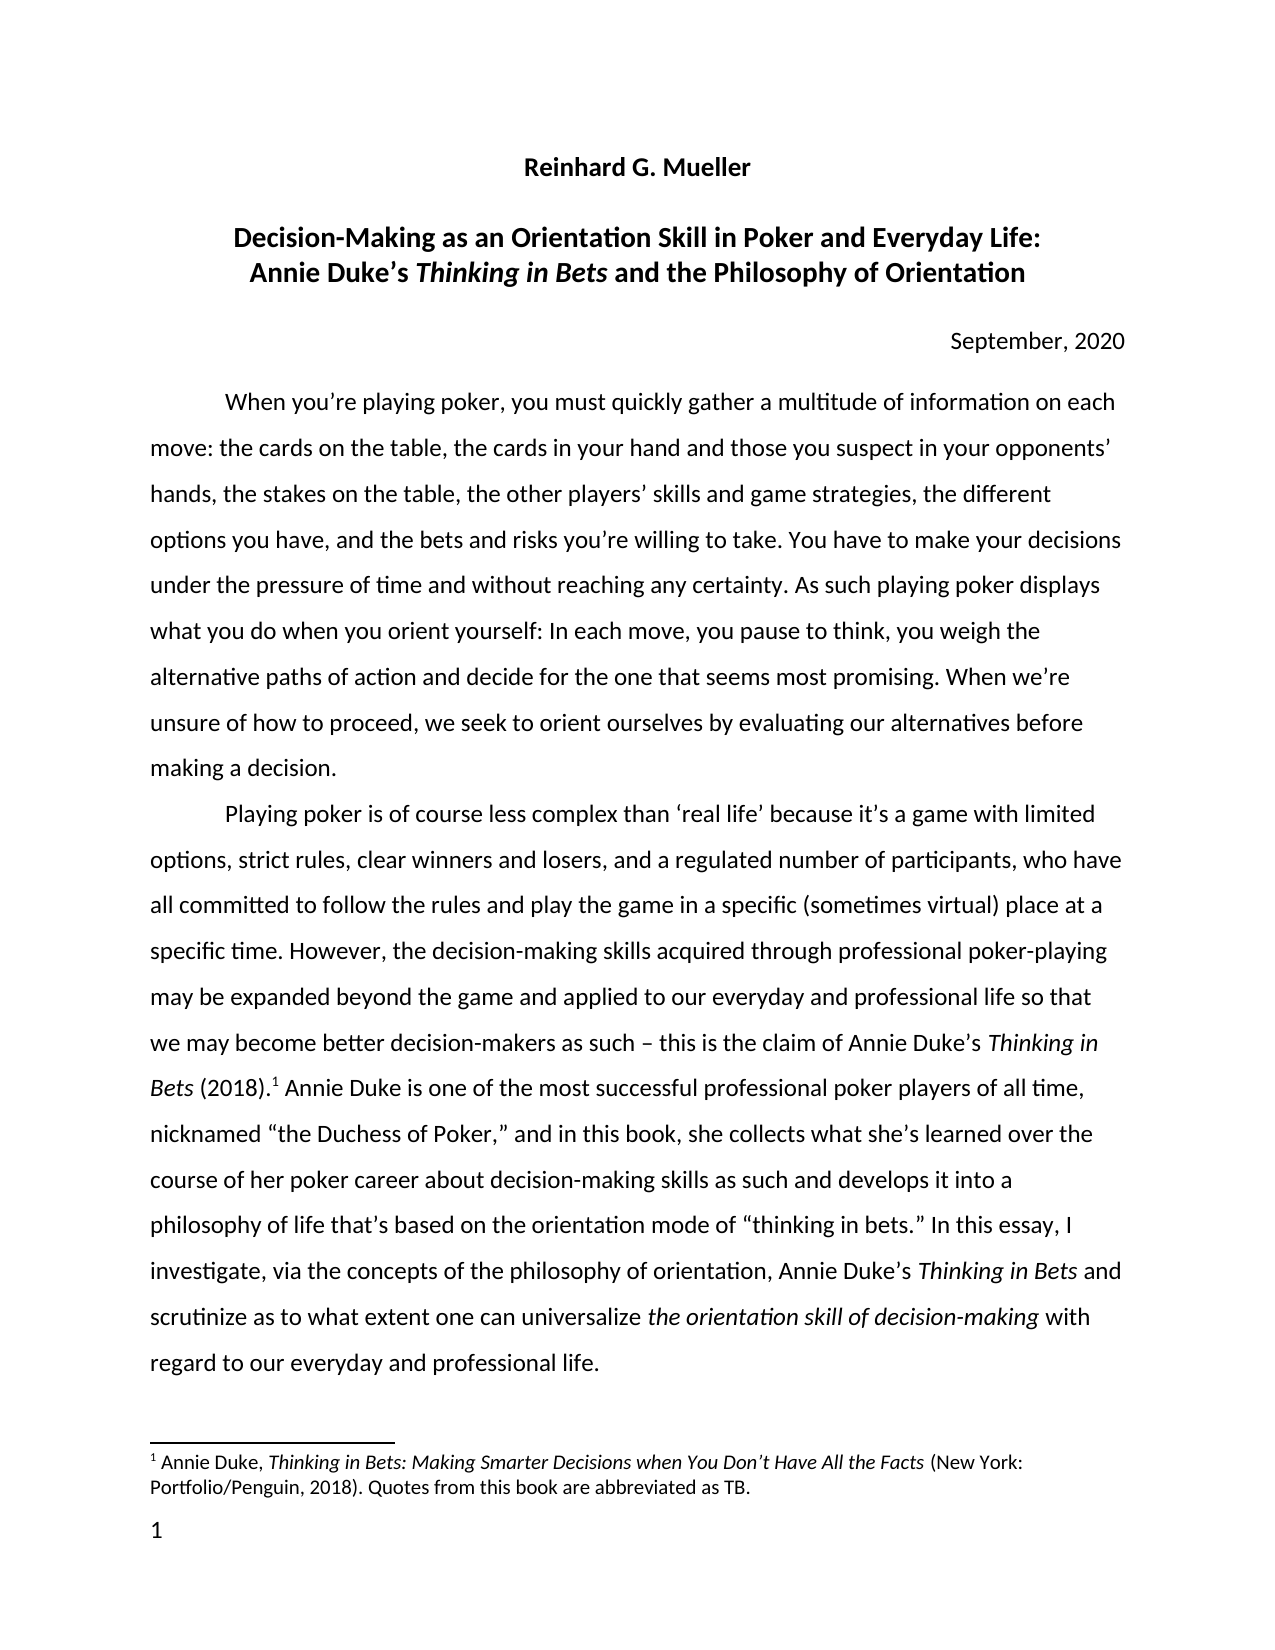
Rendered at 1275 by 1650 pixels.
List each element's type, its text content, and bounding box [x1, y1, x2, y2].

text Annie Duke’s Thinking in Bets and the Philosophy of Orientation [150, 254, 1125, 290]
text September, 2020 [150, 326, 1125, 356]
text Playing poker is of course less complex than ‘real life’ because it’s a game with limited options, strict rules, clear winners and losers, and a regulated number of participants, who have all committed to follow the rules and play the game in a specific (sometimes virtual) place at a specific time. However, the decision-making skills acquired through professional poker-playing may be expanded beyond the game and applied to our everyday and professional life so that we may become better decision-makers as such – this is the claim of Annie Duke’s Thinking in Bets (2018). Annie Duke is one of the most successful professional poker players of all time, nicknamed “the Duchess of Poker,” and in this book, she collects what she’s learned over the course of her poker career about decision-making skills as such and develops it into a philosophy of life that’s based on the orientation mode of “thinking in bets.” In this essay, I investigate, via the concepts of the philosophy of orientation, Annie Duke’s Thinking in Bets and scrutinize as to what extent one can universalize the orientation skill of decision-making with regard to our everyday and professional life. [150, 798, 1125, 1377]
text Reinhard G. Mueller [150, 150, 1125, 183]
text Decision-Making as an Orientation Skill in Poker and Everyday Life: [150, 219, 1125, 254]
text When you’re playing poker, you must quickly gather a multitude of information on each move: the cards on the table, the cards in your hand and those you suspect in your opponents’ hands, the stakes on the table, the other players’ skills and game strategies, the different options you have, and the bets and risks you’re willing to take. You have to make your decisions under the pressure of time and without reaching any certainty. As such playing poker displays what you do when you orient yourself: In each move, you pause to think, you weigh the alternative paths of action and decide for the one that seems most promising. When we’re unsure of how to proceed, we seek to orient ourselves by evaluating our alternatives before making a decision. [150, 387, 1125, 783]
